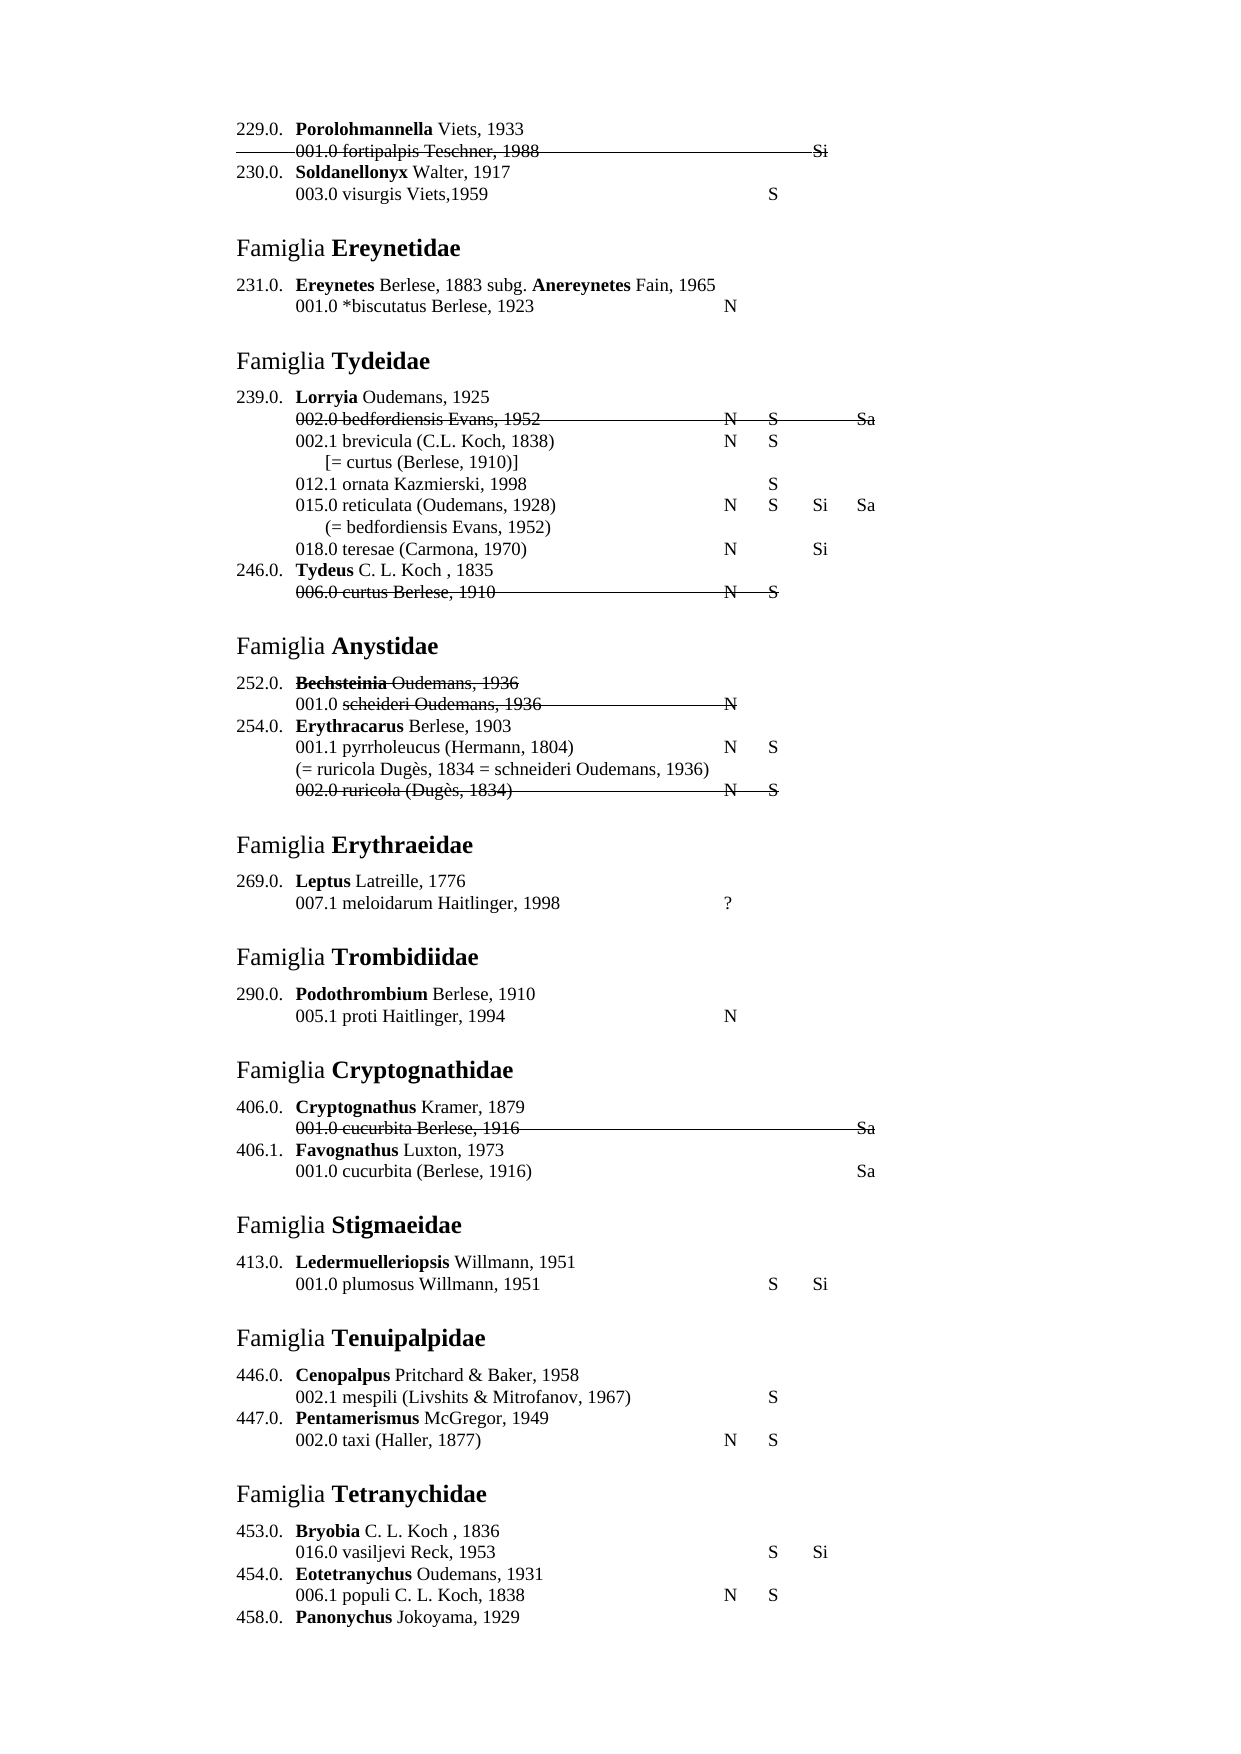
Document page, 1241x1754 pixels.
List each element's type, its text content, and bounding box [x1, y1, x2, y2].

text 290.0. Podothrombium Berlese, 1910 [236, 983, 1019, 1004]
text 002.1 brevicula (C.L. Koch, 1838) N S [260, 429, 1019, 451]
text 246.0. Tydeus C. L. Koch , 1835 [236, 559, 1019, 581]
text Famiglia Tenuipalpidae [236, 1323, 1019, 1352]
text 001.1 pyrrholeucus (Hermann, 1804) N S [236, 736, 1019, 758]
text 413.0. Ledermuelleriopsis Willmann, 1951 [236, 1251, 1019, 1273]
text Famiglia Anystidae [236, 631, 1019, 659]
text 453.0. Bryobia C. L. Koch , 1836 [236, 1520, 1019, 1541]
text 015.0 reticulata (Oudemans, 1928) N S Si Sa [236, 494, 1019, 516]
text 229.0. Porolohmannella Viets, 1933 [236, 118, 1019, 140]
text 458.0. Panonychus Jokoyama, 1929 [236, 1606, 1019, 1627]
text [= curtus (Berlese, 1910)] [260, 451, 1019, 473]
text 446.0. Cenopalpus Pritchard & Baker, 1958 [236, 1364, 1019, 1386]
text 002.0 bedfordiensis Evans, 1952 N S Sa [236, 408, 1019, 429]
text 001.0 plumosus Willmann, 1951 S Si [236, 1273, 1019, 1294]
text 002.0 ruricola (Dugès, 1834) N S [236, 779, 1019, 801]
text 454.0. Eotetranychus Oudemans, 1931 [236, 1563, 1019, 1584]
text (= ruricola Dugès, 1834 = schneideri Oudemans, 1936) [236, 758, 1019, 779]
text 231.0. Ereynetes Berlese, 1883 subg. Anereynetes Fain, 1965 [236, 274, 1019, 295]
text Famiglia Ereynetidae [236, 233, 1019, 262]
text 001.0 *biscutatus Berlese, 1923 N [236, 295, 1019, 317]
text Famiglia Erythraeidae [236, 830, 1019, 858]
text 002.1 mespili (Livshits & Mitrofanov, 1967) S [236, 1386, 1019, 1407]
text 254.0. Erythracarus Berlese, 1903 [236, 715, 1019, 736]
text 406.0. Cryptognathus Kramer, 1879 [236, 1096, 1019, 1117]
text 005.1 proti Haitlinger, 1994 N [236, 1004, 1019, 1026]
text 001.0 cucurbita Berlese, 1916 Sa [236, 1117, 1019, 1139]
text 002.0 taxi (Haller, 1877) N S [236, 1429, 1019, 1450]
text 252.0. Bechsteinia Oudemans, 1936 [236, 672, 1019, 693]
text 007.1 meloidarum Haitlinger, 1998 ? [236, 892, 1019, 913]
text 001.0 cucurbita (Berlese, 1916) Sa [236, 1160, 1019, 1182]
text 018.0 teresae (Carmona, 1970) N Si [236, 537, 1019, 559]
text 016.0 vasiljevi Reck, 1953 S Si [236, 1541, 1019, 1563]
text 006.0 curtus Berlese, 1910 N S [236, 581, 1019, 602]
text (= bedfordiensis Evans, 1952) [236, 516, 1019, 537]
text 006.1 populi C. L. Koch, 1838 N S [236, 1584, 1019, 1606]
text 012.1 ornata Kazmierski, 1998 S [236, 473, 1019, 494]
text Famiglia Trombidiidae [236, 942, 1019, 971]
text 406.1. Favognathus Luxton, 1973 [236, 1139, 1019, 1160]
text 001.0 fortipalpis Teschner, 1988 Si [236, 140, 1019, 161]
text 230.0. Soldanellonyx Walter, 1917 [236, 161, 1019, 183]
text Famiglia Stigmaeidae [236, 1211, 1019, 1239]
text 269.0. Leptus Latreille, 1776 [236, 870, 1019, 892]
text 239.0. Lorryia Oudemans, 1925 [236, 386, 1019, 408]
text 447.0. Pentamerismus McGregor, 1949 [236, 1407, 1019, 1429]
text Famiglia Tydeidae [236, 346, 1019, 374]
text 001.0 scheideri Oudemans, 1936 N [272, 693, 1019, 715]
text 003.0 visurgis Viets,1959 S [236, 183, 1019, 204]
text Famiglia Cryptognathidae [236, 1055, 1019, 1084]
text Famiglia Tetranychidae [236, 1479, 1019, 1508]
